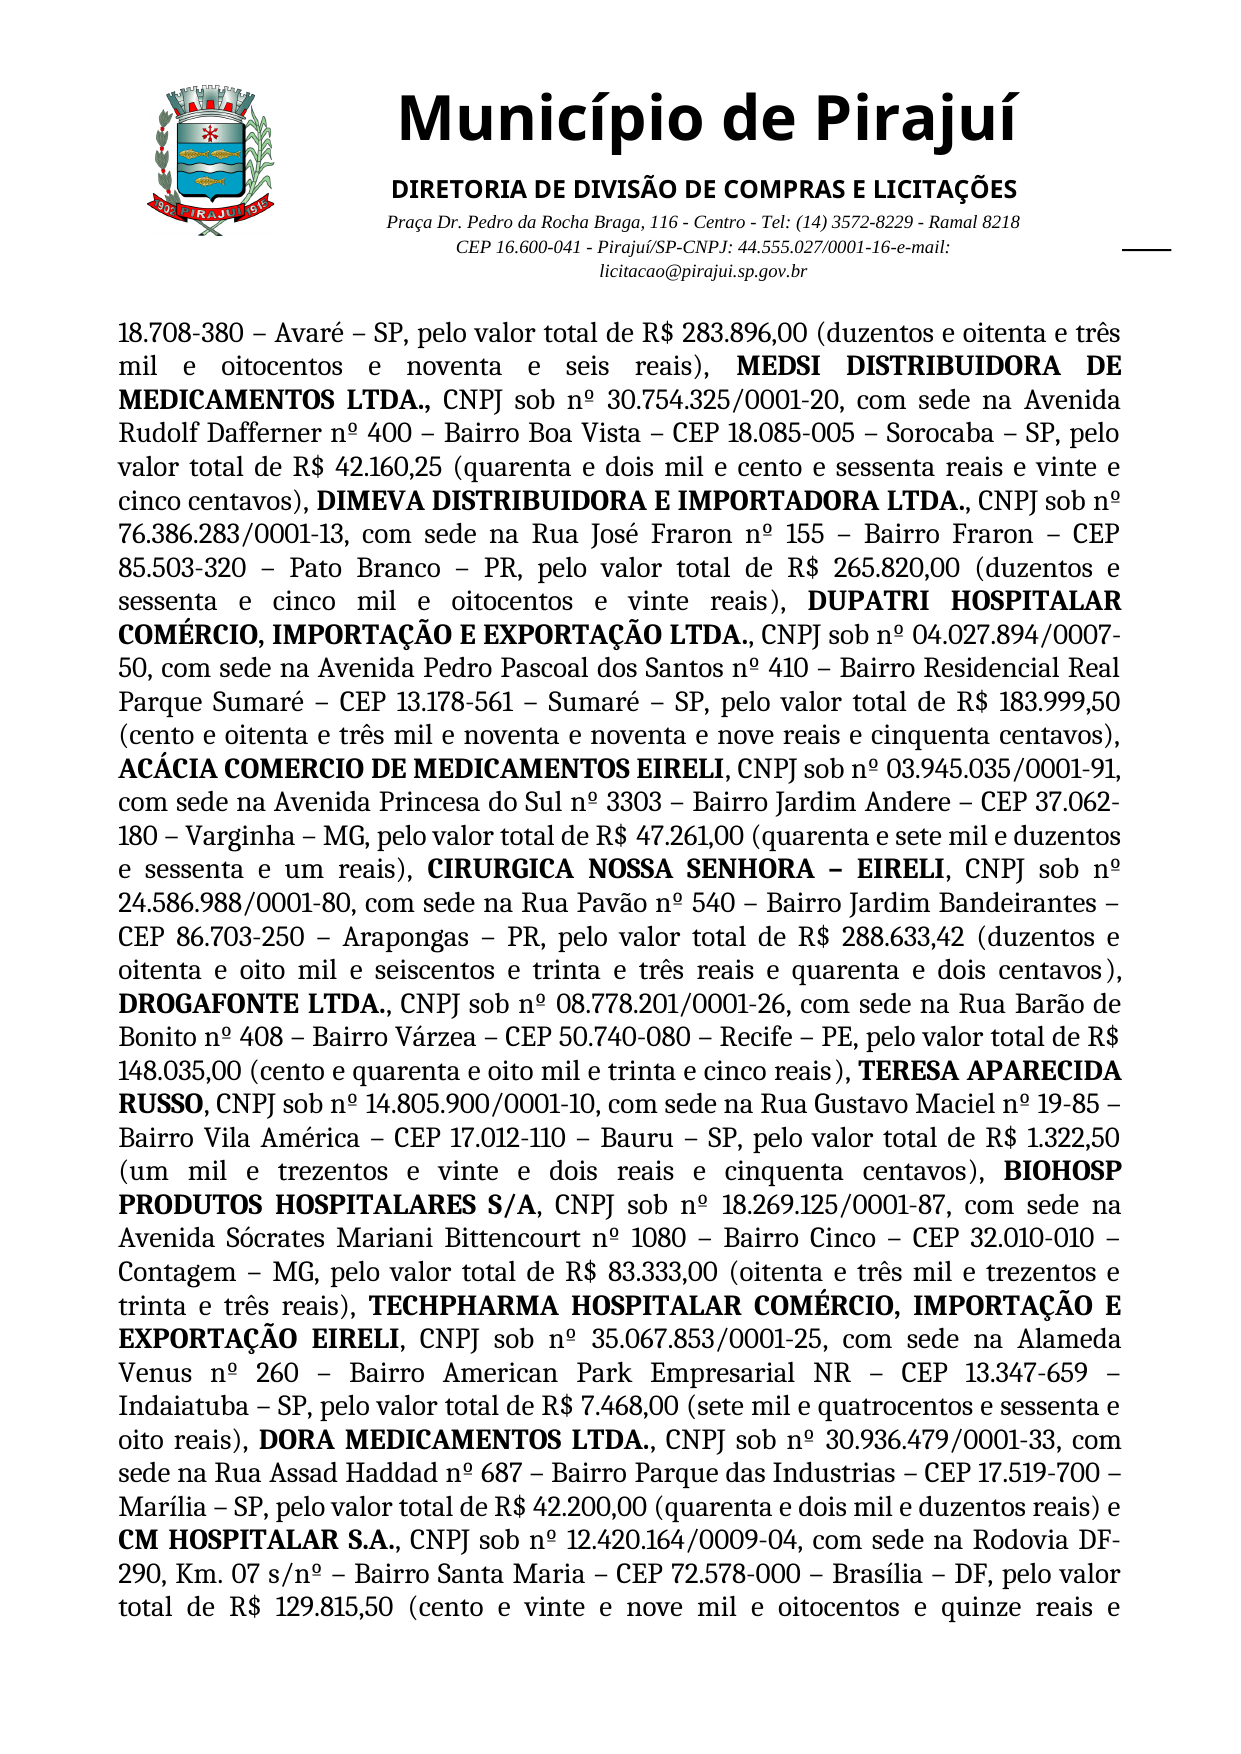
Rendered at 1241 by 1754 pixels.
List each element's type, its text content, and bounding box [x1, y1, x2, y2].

picture [147, 85, 275, 236]
